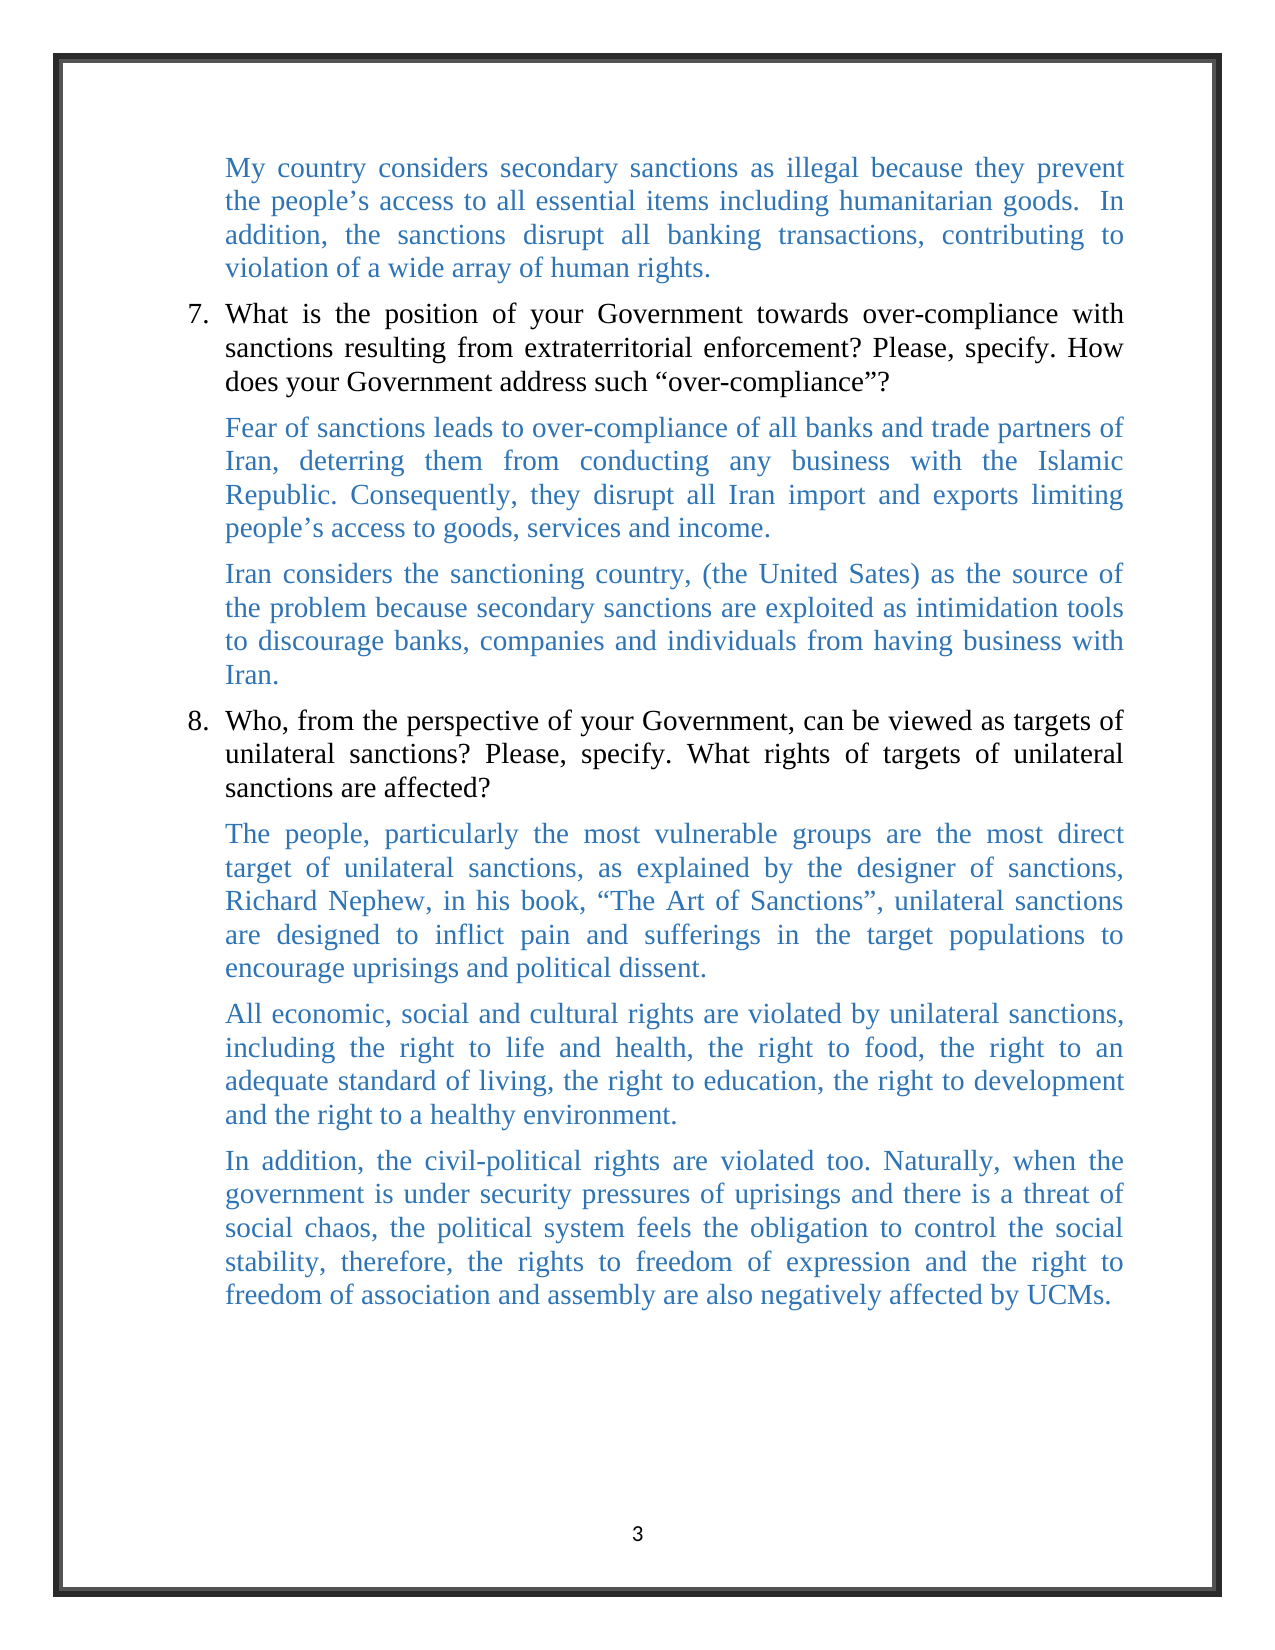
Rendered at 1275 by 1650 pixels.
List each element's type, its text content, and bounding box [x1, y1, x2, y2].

text In addition, the civil-political rights are violated too. Naturally, when the government is under security pressures of uprisings and there is a threat of social chaos, the political system feels the obligation to control the social stability, therefore, the rights to freedom of expression and the right to freedom of association and assembly are also negatively affected by UCMs. [225, 1143, 1125, 1311]
text Fear of sanctions leads to over-compliance of all banks and trade partners of Iran, deterring them from conducting any business with the Islamic Republic. Consequently, they disrupt all Iran import and exports limiting people’s access to goods, services and income. [225, 410, 1125, 544]
text Iran considers the sanctioning country, (the United Sates) as the source of the problem because secondary sanctions are exploited as intimidation tools to discourage banks, companies and individuals from having business with Iran. [225, 556, 1125, 691]
list What is the position of your Government towards over-compliance with sanctions resulting from extraterritorial enforcement? Please, specify. How does your Government address such “over-compliance”? [187, 297, 1125, 397]
text The people, particularly the most vulnerable groups are the most direct target of unilateral sanctions, as explained by the designer of sanctions, Richard Nephew, in his book, “The Art of Sanctions”, unilateral sanctions are designed to inflict pain and sufferings in the target populations to encourage uprisings and political dissent. [225, 816, 1125, 984]
text All economic, social and cultural rights are violated by unilateral sanctions, including the right to life and health, the right to food, the right to an adequate standard of living, the right to education, the right to development and the right to a healthy environment. [225, 996, 1125, 1131]
list Who, from the perspective of your Government, can be viewed as targets of unilateral sanctions? Please, specify. What rights of targets of unilateral sanctions are affected? [187, 703, 1125, 804]
text My country considers secondary sanctions as illegal because they prevent the people’s access to all essential items including humanitarian goods. In addition, the sanctions disrupt all banking transactions, contributing to violation of a wide array of human rights. [225, 150, 1125, 284]
